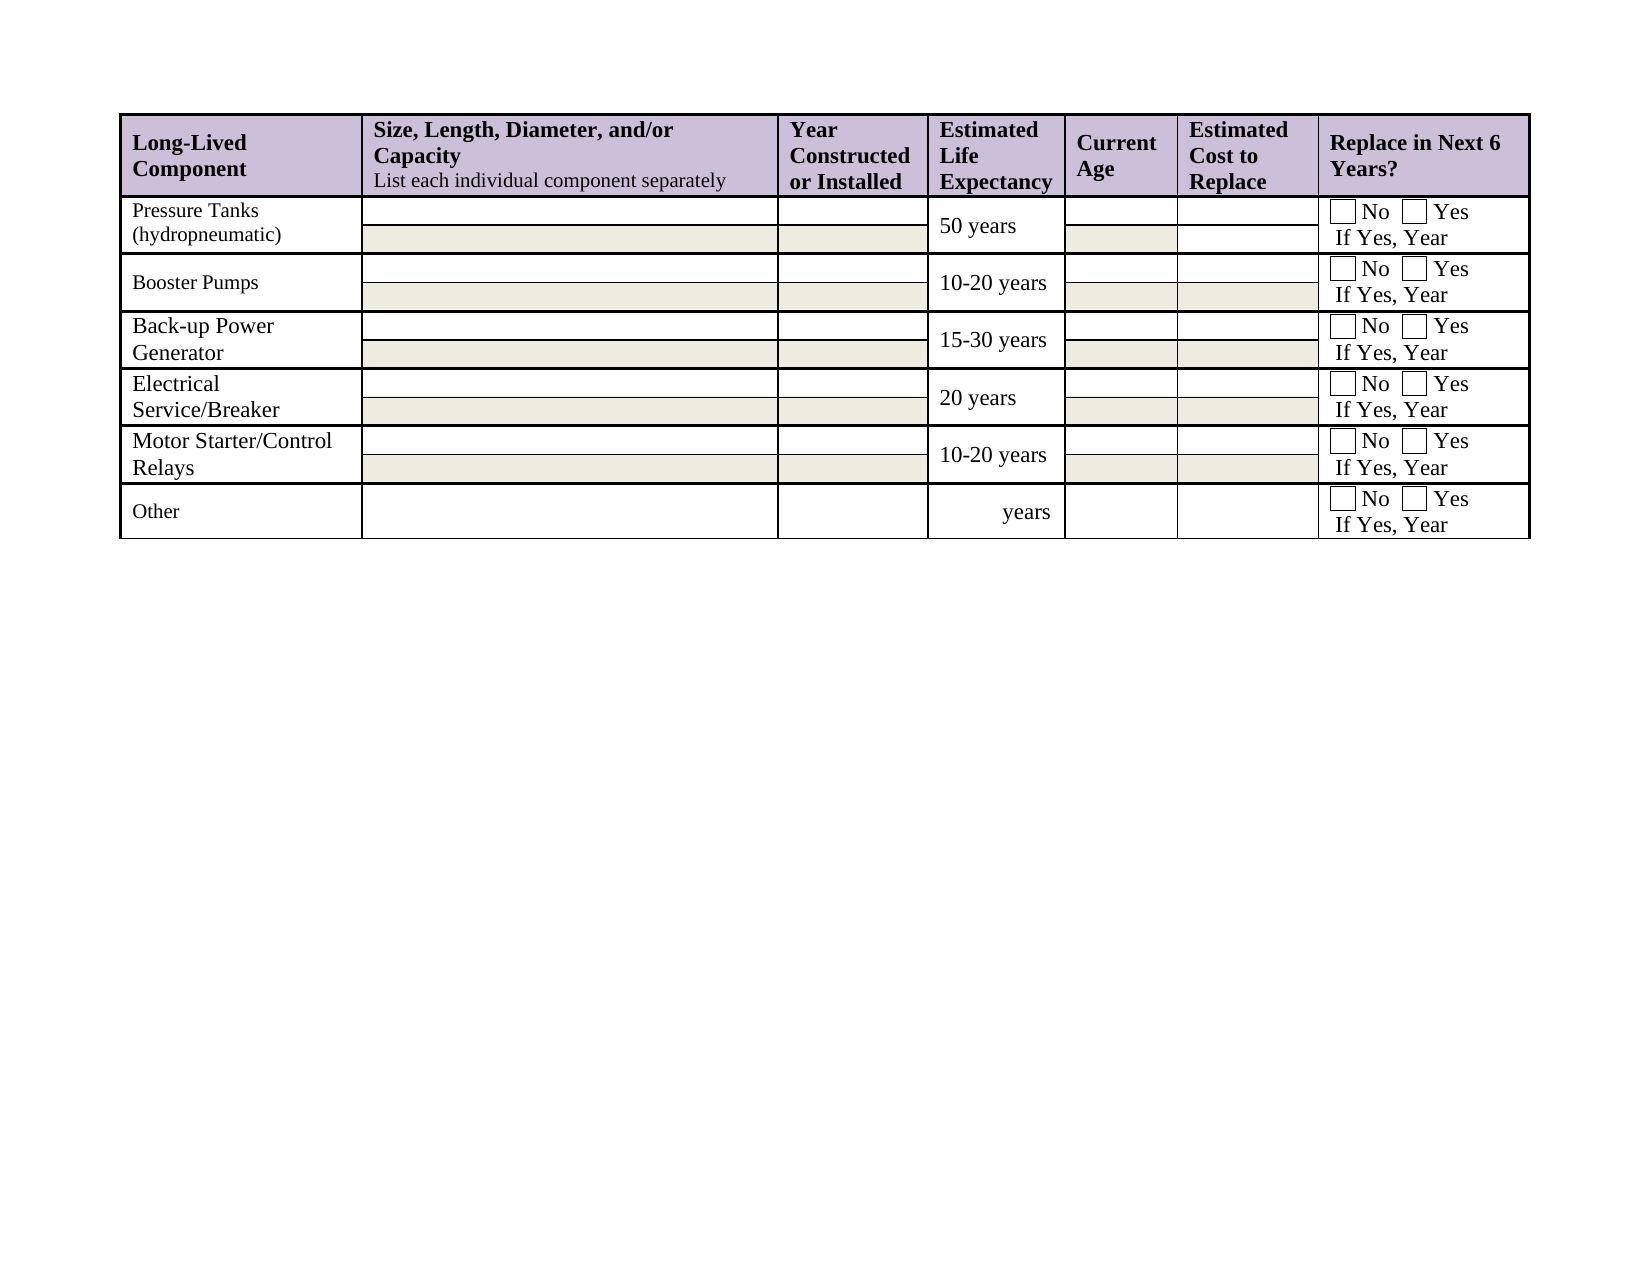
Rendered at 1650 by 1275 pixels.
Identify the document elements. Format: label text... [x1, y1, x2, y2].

table_cell [363, 398, 777, 424]
table_cell [1178, 398, 1318, 424]
table_cell [1178, 313, 1318, 339]
table_header Replace in Next 6 Years? [1319, 116, 1528, 195]
table_cell No Yes If Yes, Year [1319, 313, 1528, 367]
table_cell Motor Starter/Control Relays [122, 427, 361, 482]
table_cell [1066, 370, 1177, 396]
table_cell [1066, 398, 1177, 424]
table_cell [779, 341, 927, 367]
table_cell [1178, 485, 1318, 537]
table_cell [363, 283, 777, 309]
table_header Estimated Life Expectancy [929, 116, 1064, 195]
table_cell No Yes If Yes, Year [1319, 255, 1528, 309]
table_cell [1178, 370, 1318, 396]
table_cell years [929, 485, 1064, 537]
table_cell [1178, 427, 1318, 454]
table_cell No Yes If Yes, Year [1319, 370, 1528, 424]
table_cell 15-30 years [929, 313, 1064, 367]
table_cell [363, 313, 777, 339]
table_cell [779, 198, 927, 224]
table_cell [363, 370, 777, 396]
table_cell No Yes If Yes, Year [1319, 485, 1528, 537]
table_cell Booster Pumps [122, 255, 361, 309]
table_cell [1178, 455, 1318, 482]
table_cell [1178, 341, 1318, 367]
table_cell Back-up Power Generator [122, 313, 361, 367]
table_header Year Constructed or Installed [779, 116, 927, 195]
table_cell [1066, 427, 1177, 454]
table_cell [363, 226, 777, 252]
table_header Long-Lived Component [122, 116, 361, 195]
table_cell [779, 255, 927, 282]
table_cell [779, 370, 927, 396]
table_cell No Yes If Yes, Year [1319, 198, 1528, 252]
table_cell [363, 485, 777, 537]
table_cell [1066, 313, 1177, 339]
table_cell 20 years [929, 370, 1064, 424]
table_cell 10-20 years [929, 427, 1064, 482]
table_cell [1178, 226, 1318, 252]
table_cell [1066, 198, 1177, 224]
table_cell [779, 398, 927, 424]
table_cell [1066, 455, 1177, 482]
table_cell 50 years [929, 198, 1064, 252]
table_cell [363, 341, 777, 367]
table_cell [1178, 198, 1318, 224]
table_cell [779, 283, 927, 309]
table_cell No Yes If Yes, Year [1319, 427, 1528, 482]
table_cell [1066, 255, 1177, 282]
table_cell [779, 313, 927, 339]
table_cell [779, 427, 927, 454]
table_cell Electrical Service/Breaker [122, 370, 361, 424]
table_cell [1066, 226, 1177, 252]
table_cell Other [122, 485, 361, 537]
table_cell [363, 427, 777, 454]
table_header Estimated Cost to Replace [1178, 116, 1318, 195]
table_cell [779, 455, 927, 482]
table_cell [1178, 283, 1318, 309]
table_cell [363, 198, 777, 224]
table_cell [363, 455, 777, 482]
table_cell [779, 226, 927, 252]
table_cell Pressure Tanks (hydropneumatic) [122, 198, 361, 252]
table_cell [1066, 485, 1177, 537]
table_cell [1066, 341, 1177, 367]
table_cell 10-20 years [929, 255, 1064, 309]
table_header Current Age [1066, 116, 1177, 195]
table_header Size, Length, Diameter, and/or Capacity List each individual component separately [363, 116, 777, 195]
table_cell [1178, 255, 1318, 282]
table_cell [779, 485, 927, 537]
table_cell [363, 255, 777, 282]
table_cell [1066, 283, 1177, 309]
